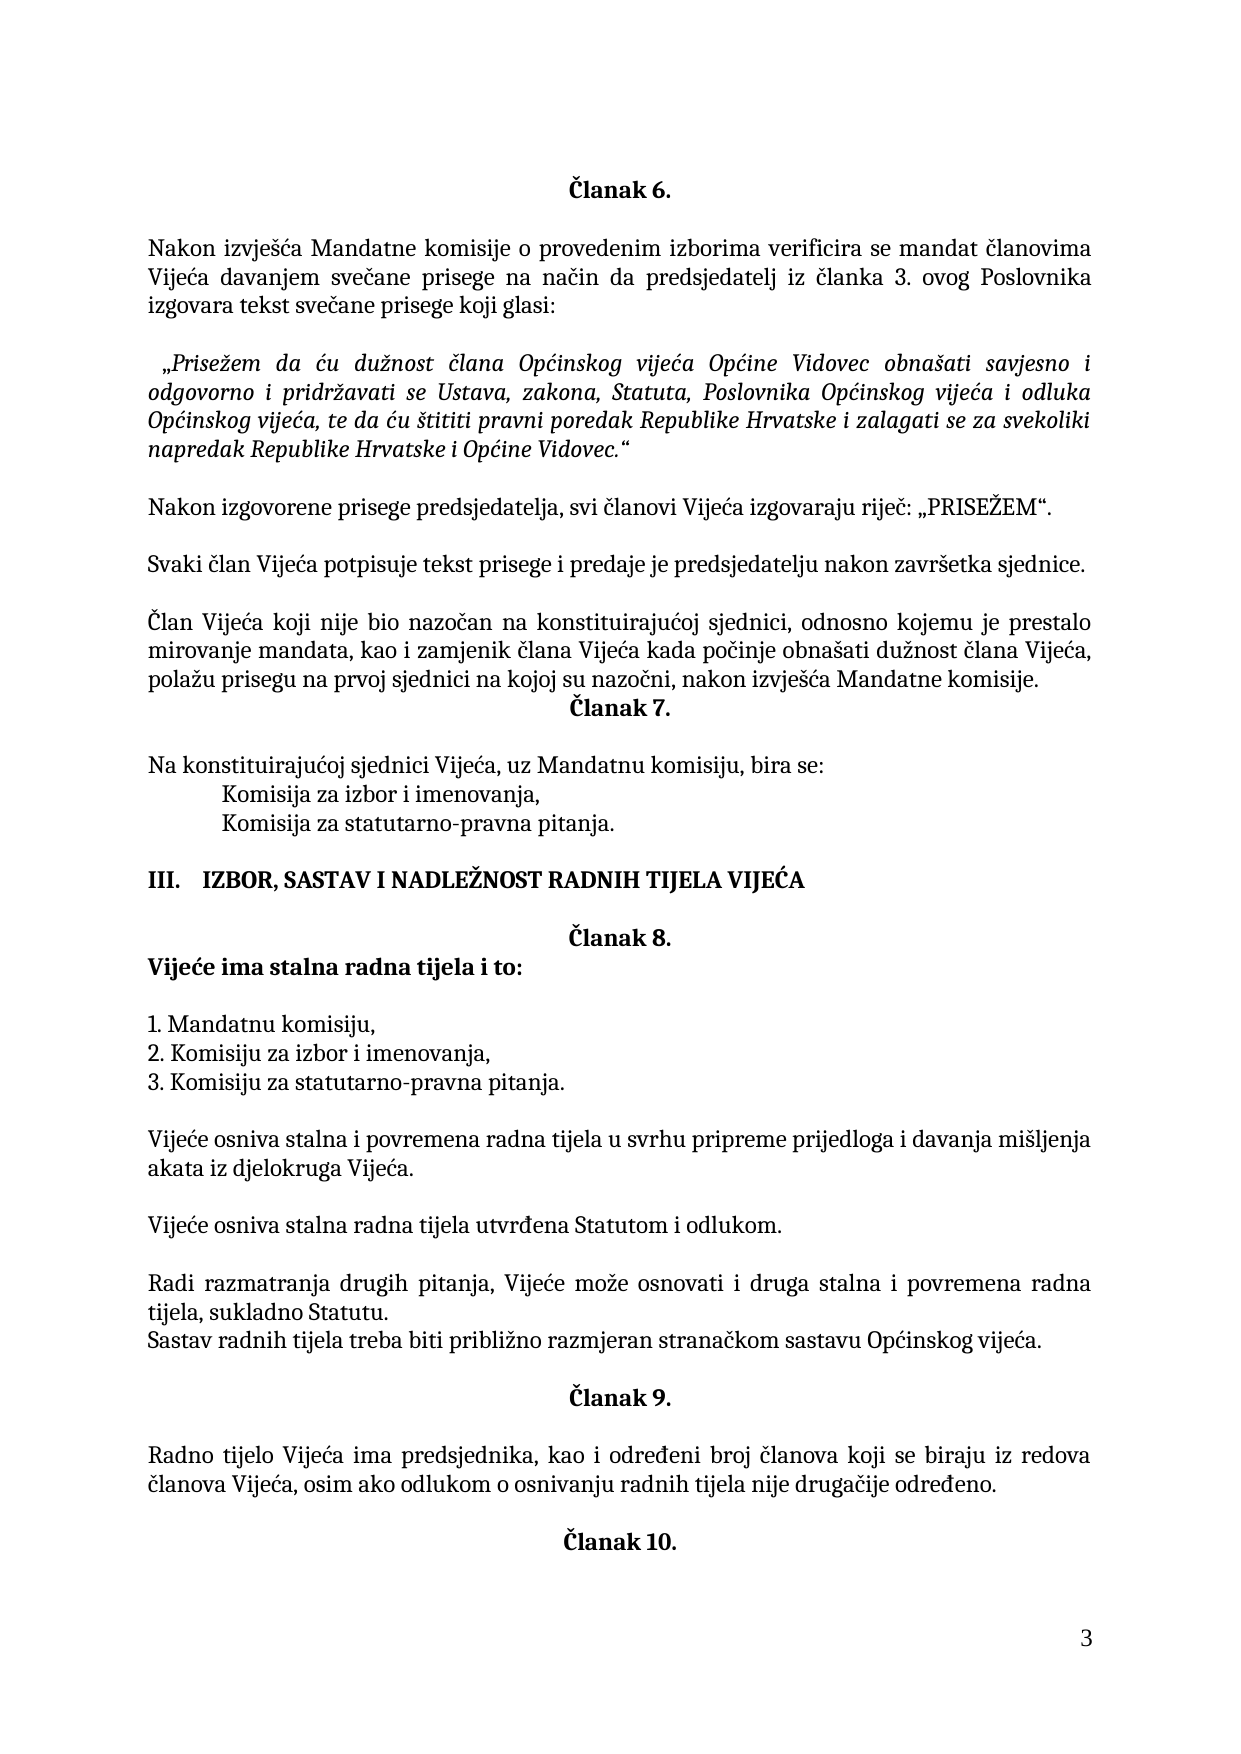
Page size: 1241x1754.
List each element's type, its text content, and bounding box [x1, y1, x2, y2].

text Radno tijelo Vijeća ima predsjednika, kao i određeni broj članova koji se biraju iz redova članova Vijeća, osim ako odlukom o osnivanju radnih tijela nije drugačije određeno. [148, 1441, 1093, 1499]
text Komisija za izbor i imenovanja, [148, 780, 1093, 809]
text Komisija za statutarno-pravna pitanja. [148, 809, 1093, 838]
text Radi razmatranja drugih pitanja, Vijeće može osnovati i druga stalna i povremena radna tijela, sukladno Statutu. [148, 1269, 1093, 1326]
text Članak 9. [148, 1384, 1093, 1413]
text Sastav radnih tijela treba biti približno razmjeran stranačkom sastavu Općinskog vijeća. [148, 1326, 1093, 1355]
text 3. Komisiju za statutarno-pravna pitanja. [148, 1068, 1093, 1096]
text 1. Mandatnu komisiju, [148, 1010, 1093, 1039]
text Članak 6. [148, 176, 1093, 205]
text Na konstituirajućoj sjednici Vijeća, uz Mandatnu komisiju, bira se: [148, 751, 1093, 780]
text Vijeće osniva stalna radna tijela utvrđena Statutom i odlukom. [148, 1211, 1093, 1240]
text III. IZBOR, SASTAV I NADLEŽNOST RADNIH TIJELA VIJEĆA [148, 866, 1093, 895]
text Svaki član Vijeća potpisuje tekst prisege i predaje je predsjedatelju nakon završetka sjednice. [148, 550, 1093, 579]
text Vijeće osniva stalna i povremena radna tijela u svrhu pripreme prijedloga i davanja mišljenja akata iz djelokruga Vijeća. [148, 1125, 1093, 1183]
text Nakon izgovorene prisege predsjedatelja, svi članovi Vijeća izgovaraju riječ: „PRISEŽEM“. [148, 493, 1093, 521]
text Članak 7. [148, 694, 1093, 723]
text Vijeće ima stalna radna tijela i to: [148, 953, 1093, 981]
text Nakon izvješća Mandatne komisije o provedenim izborima verificira se mandat članovima Vijeća davanjem svečane prisege na način da predsjedatelj iz članka 3. ovog Poslovnika izgovara tekst svečane prisege koji glasi: [148, 234, 1093, 320]
text 2. Komisiju za izbor i imenovanja, [148, 1039, 1093, 1068]
text Članak 8. [148, 924, 1093, 953]
text Član Vijeća koji nije bio nazočan na konstituirajućoj sjednici, odnosno kojemu je prestalo mirovanje mandata, kao i zamjenik člana Vijeća kada počinje obnašati dužnost člana Vijeća, polažu prisegu na prvoj sjednici na kojoj su nazočni, nakon izvješća Mandatne komisije. [148, 608, 1093, 694]
text „Prisežem da ću dužnost člana Općinskog vijeća Općine Vidovec obnašati savjesno i odgovorno i pridržavati se Ustava, zakona, Statuta, Poslovnika Općinskog vijeća i odluka Općinskog vijeća, te da ću štititi pravni poredak Republike Hrvatske i zalagati se za svekoliki napredak Republike Hrvatske i Općine Vidovec.“ [148, 349, 1093, 464]
text Članak 10. [148, 1528, 1093, 1556]
